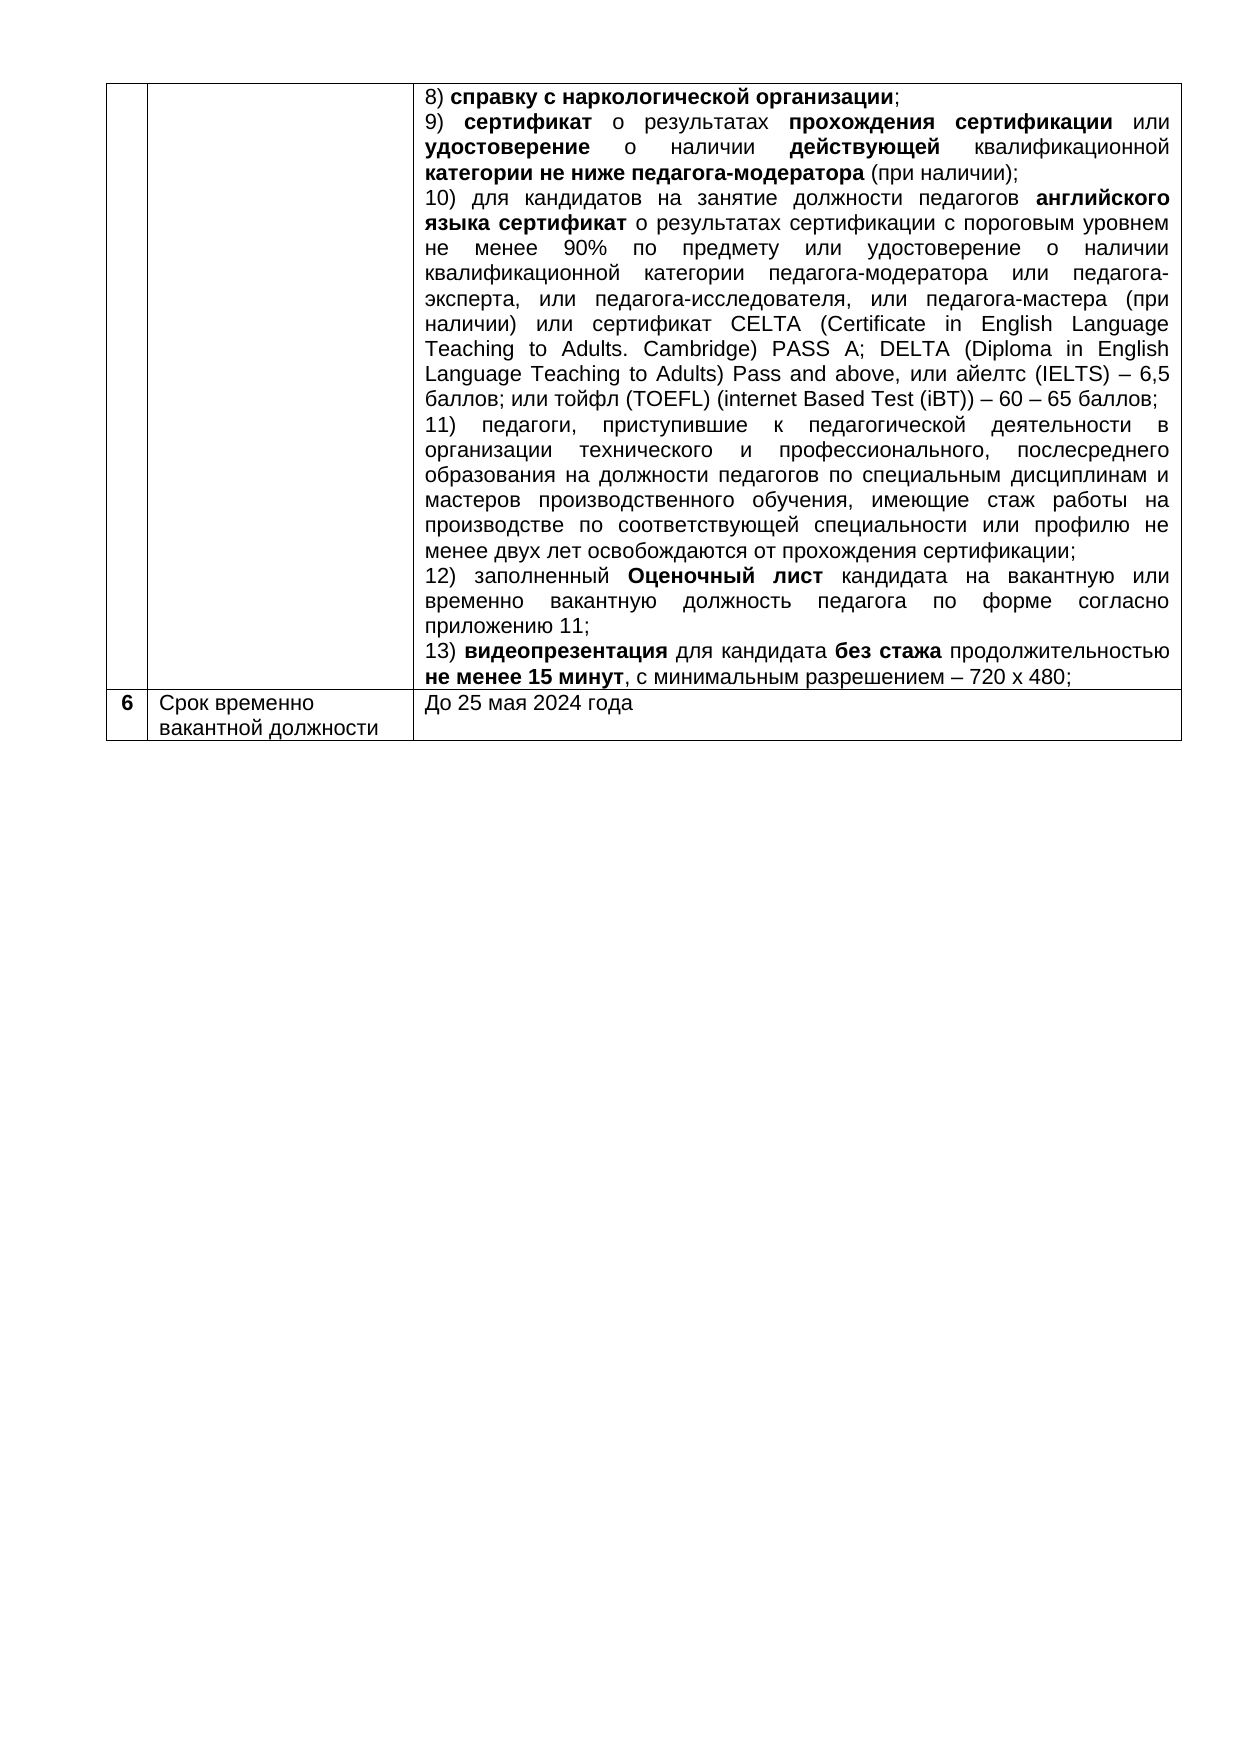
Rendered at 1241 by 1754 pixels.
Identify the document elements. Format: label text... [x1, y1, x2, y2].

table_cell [148, 84, 413, 689]
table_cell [414, 84, 1181, 689]
table_cell Срок временно вакантной должности [148, 690, 413, 740]
table_cell До 25 мая 2024 года [414, 690, 1181, 740]
table_cell 6 [107, 690, 147, 740]
table_cell 5 [107, 84, 147, 689]
